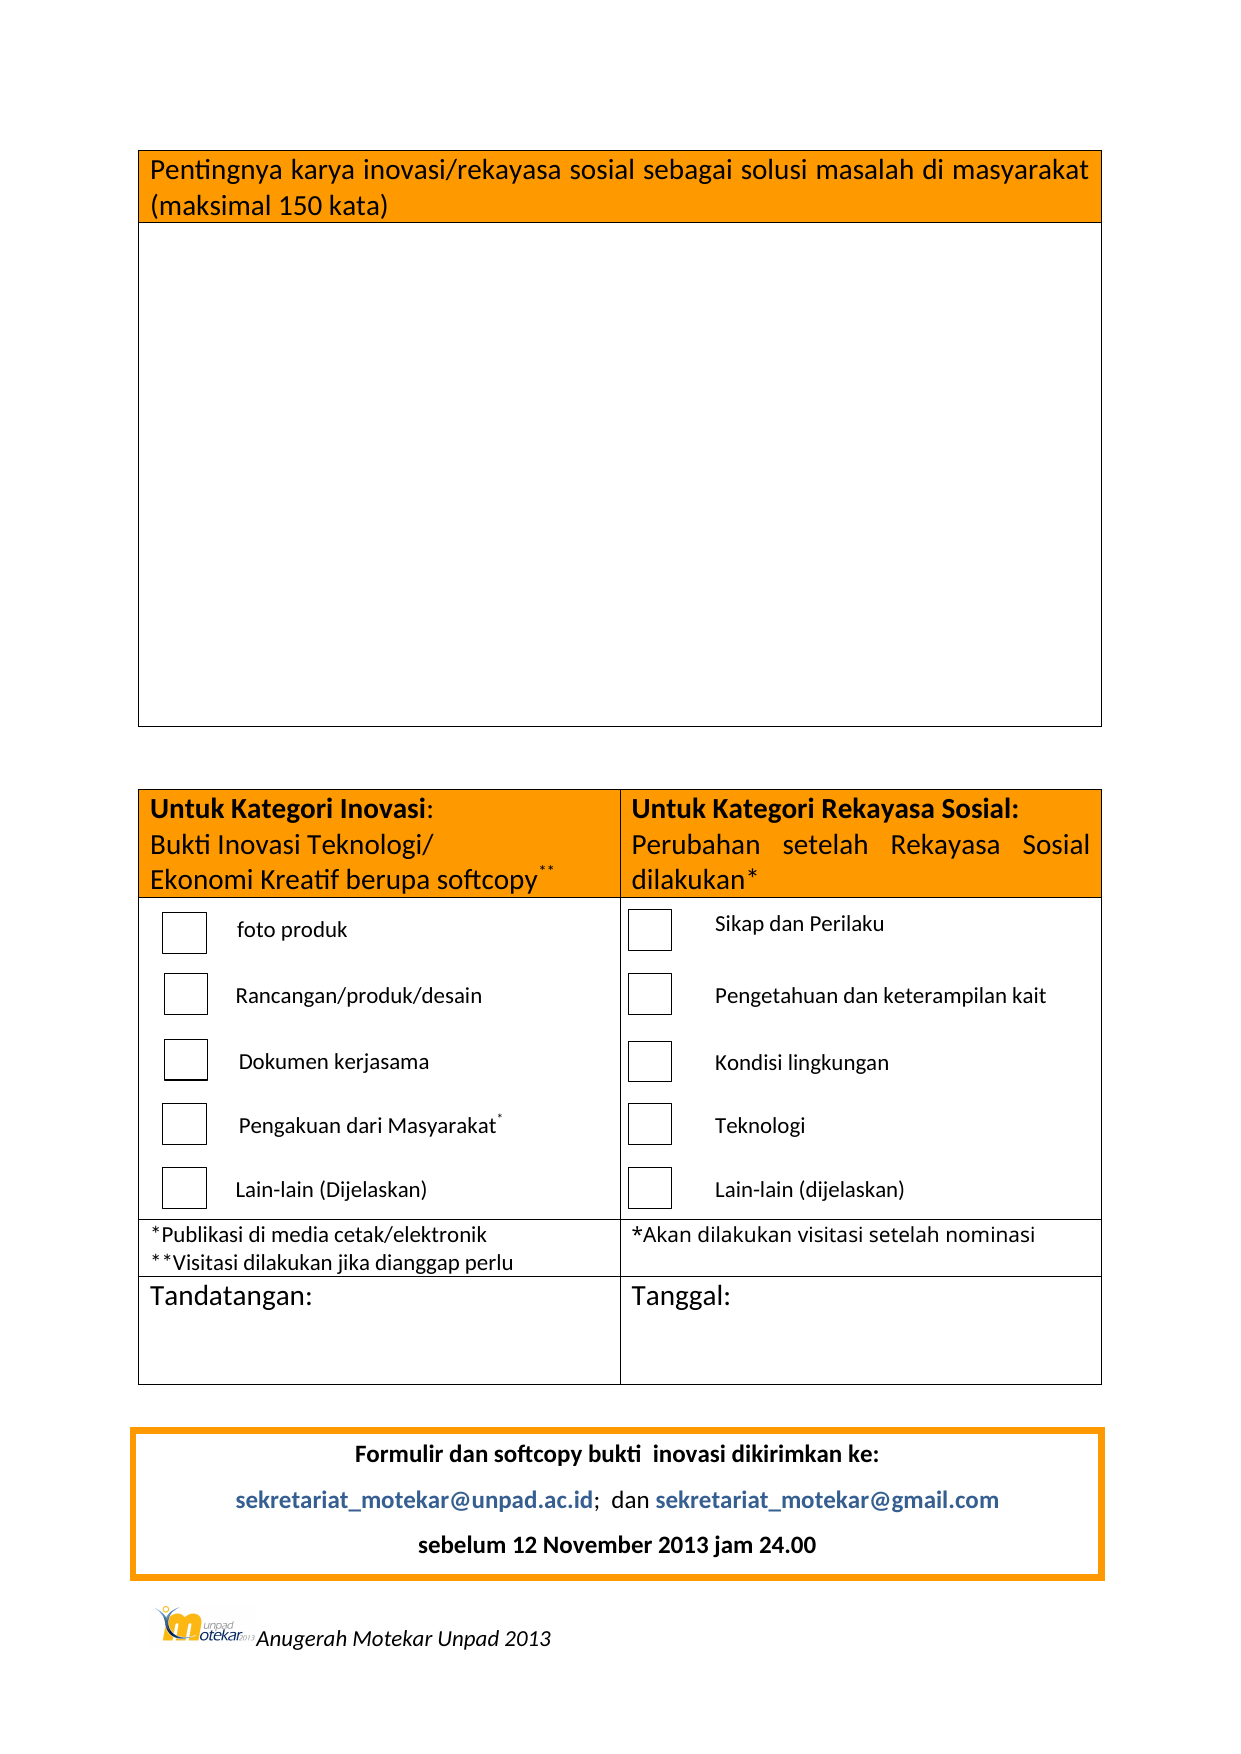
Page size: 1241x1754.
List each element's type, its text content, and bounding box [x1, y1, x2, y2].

table_header Untuk Kategori Inovasi: Bukti Inovasi Teknologi/ Ekonomi Kreatif berupa softcopy** [139, 790, 620, 897]
table_cell Tanggal: [621, 1277, 1101, 1384]
table_cell *Akan dilakukan visitasi setelah nominasi [621, 1220, 1101, 1276]
table_cell *Publikasi di media cetak/elektronik **Visitasi dilakukan jika dianggap perlu [139, 1220, 620, 1276]
table_header Untuk Kategori Rekayasa Sosial: Perubahan setelah Rekayasa Sosial dilakukan* [621, 790, 1101, 897]
table_cell [139, 223, 1101, 726]
table_cell Tandatangan: [139, 1277, 620, 1384]
picture [150, 1603, 257, 1647]
table_cell [139, 898, 620, 1219]
table_header Pentingnya karya inovasi/rekayasa sosial sebagai solusi masalah di masyarakat (maksimal 150 kata) [139, 151, 1101, 222]
table_cell [621, 898, 1101, 1219]
